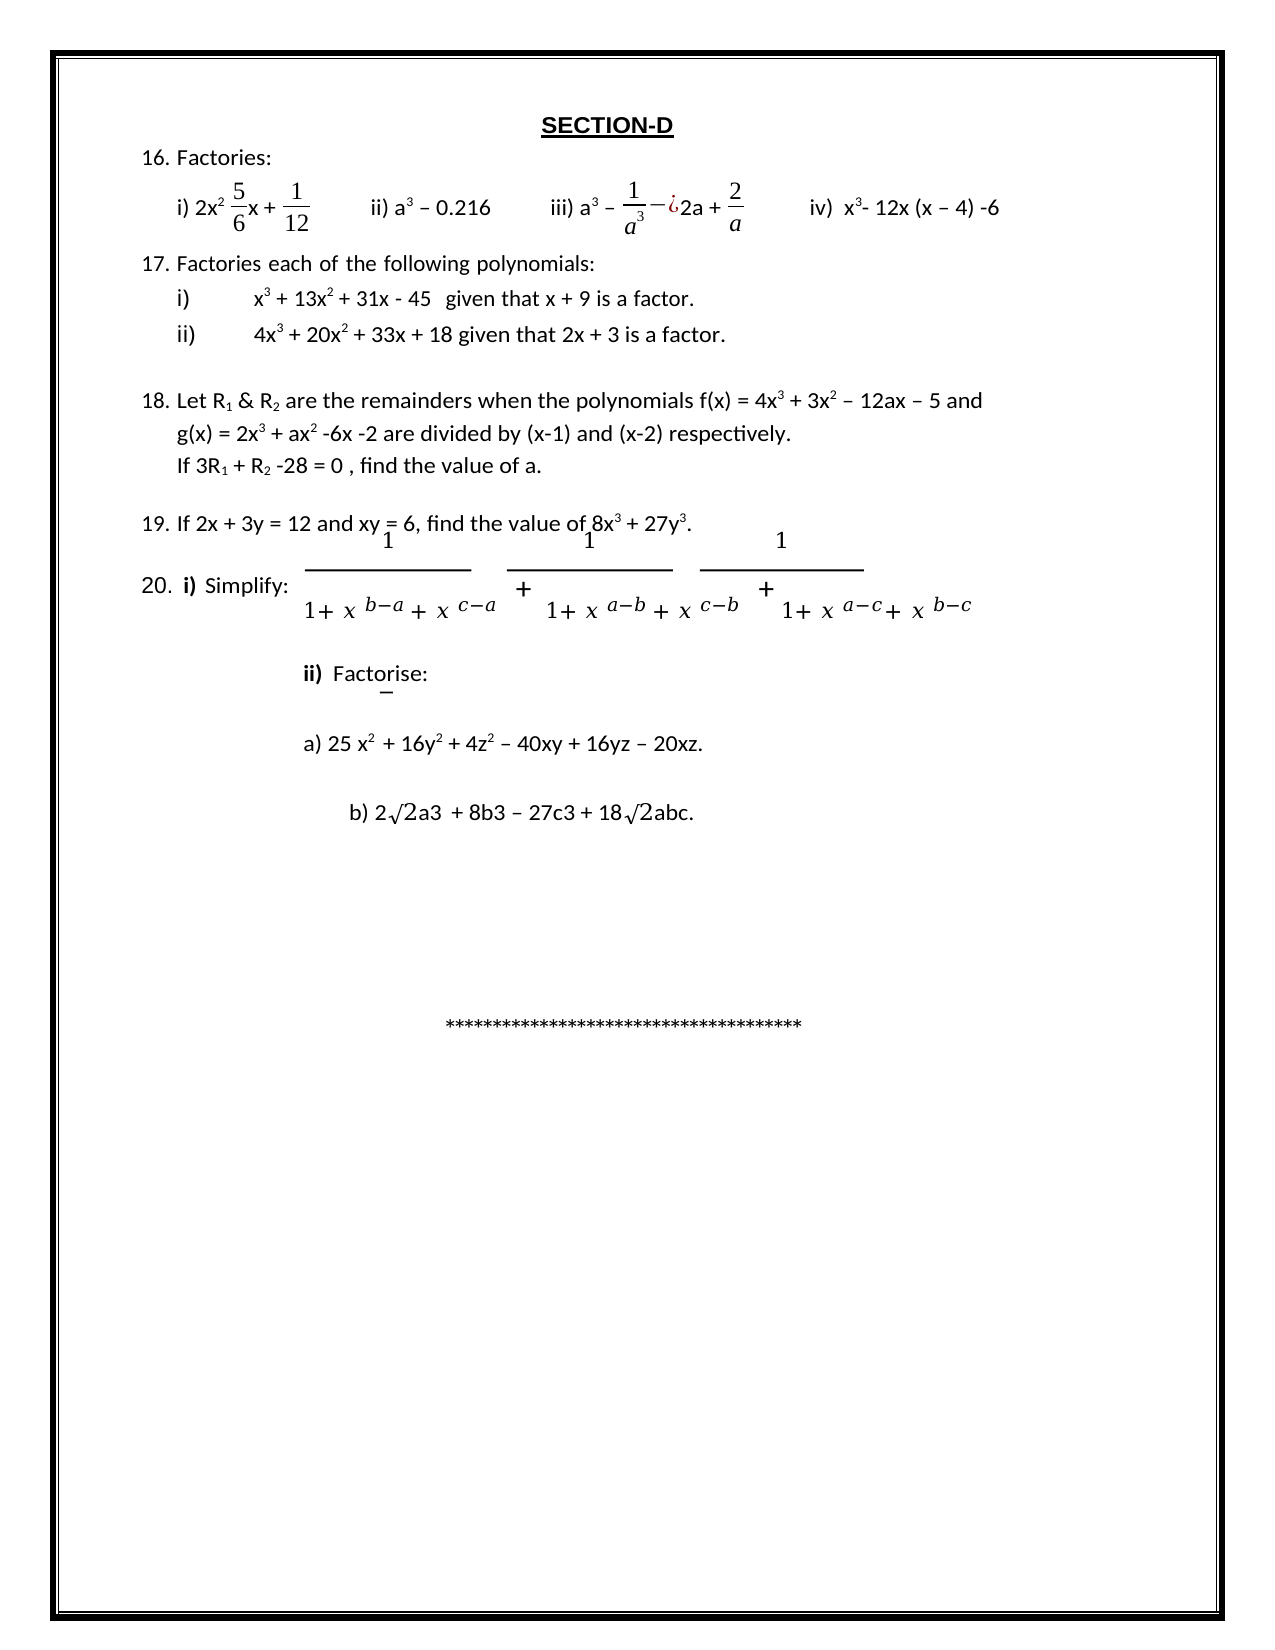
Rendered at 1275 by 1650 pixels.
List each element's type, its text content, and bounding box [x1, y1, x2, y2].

text b) 2√2a3 + 8b3 – 27c3 + 18√2abc. [303, 783, 1137, 832]
list Factories: [141, 143, 1096, 171]
list 4x3 + 20x2 + 33x + 18 given that 2x + 3 is a factor. [176, 318, 1096, 349]
text 1+ 𝑥 𝑏−𝑎 + 𝑥 𝑐−𝑎 + 1+ 𝑥 𝑎−𝑏 + 𝑥 𝑐−𝑏 + 1+ 𝑥 𝑎−𝑐+ 𝑥 𝑏−𝑐 [303, 572, 1096, 621]
subtitle SECTION-D [119, 112, 1096, 139]
text If 3R1 + R2 -28 = 0 , find the value of a. [177, 452, 1096, 478]
list i) 2x2 x + ii) a3 – 0.216 iii) a3 – 2a + iv) x3- 12x (x – 4) -6 [177, 176, 1096, 239]
list Factories each of the following polynomials: [141, 249, 1096, 277]
list x3 + 13x2 + 31x - 45 given that x + 9 is a factor. [176, 282, 1096, 313]
list Let R1 & R2 are the remainders when the polynomials f(x) = 4x3 + 3x2 – 12ax – 5 and g(x) = 2x3 + ax2 -6x -2 are divided by (x-1) and (x-2) respectively. [141, 387, 1012, 447]
text a) 25 x2 + 16y2 + 4z2 – 40xy + 16yz – 20xz. [303, 712, 1137, 762]
text ************************************** [370, 993, 1137, 1043]
list If 2x + 3y = 12 and xy = 6, find the value of 8x3 + 27y3. [141, 509, 1096, 537]
list i) Simplify: [141, 572, 291, 600]
text ii) Factorise: [303, 642, 1137, 691]
